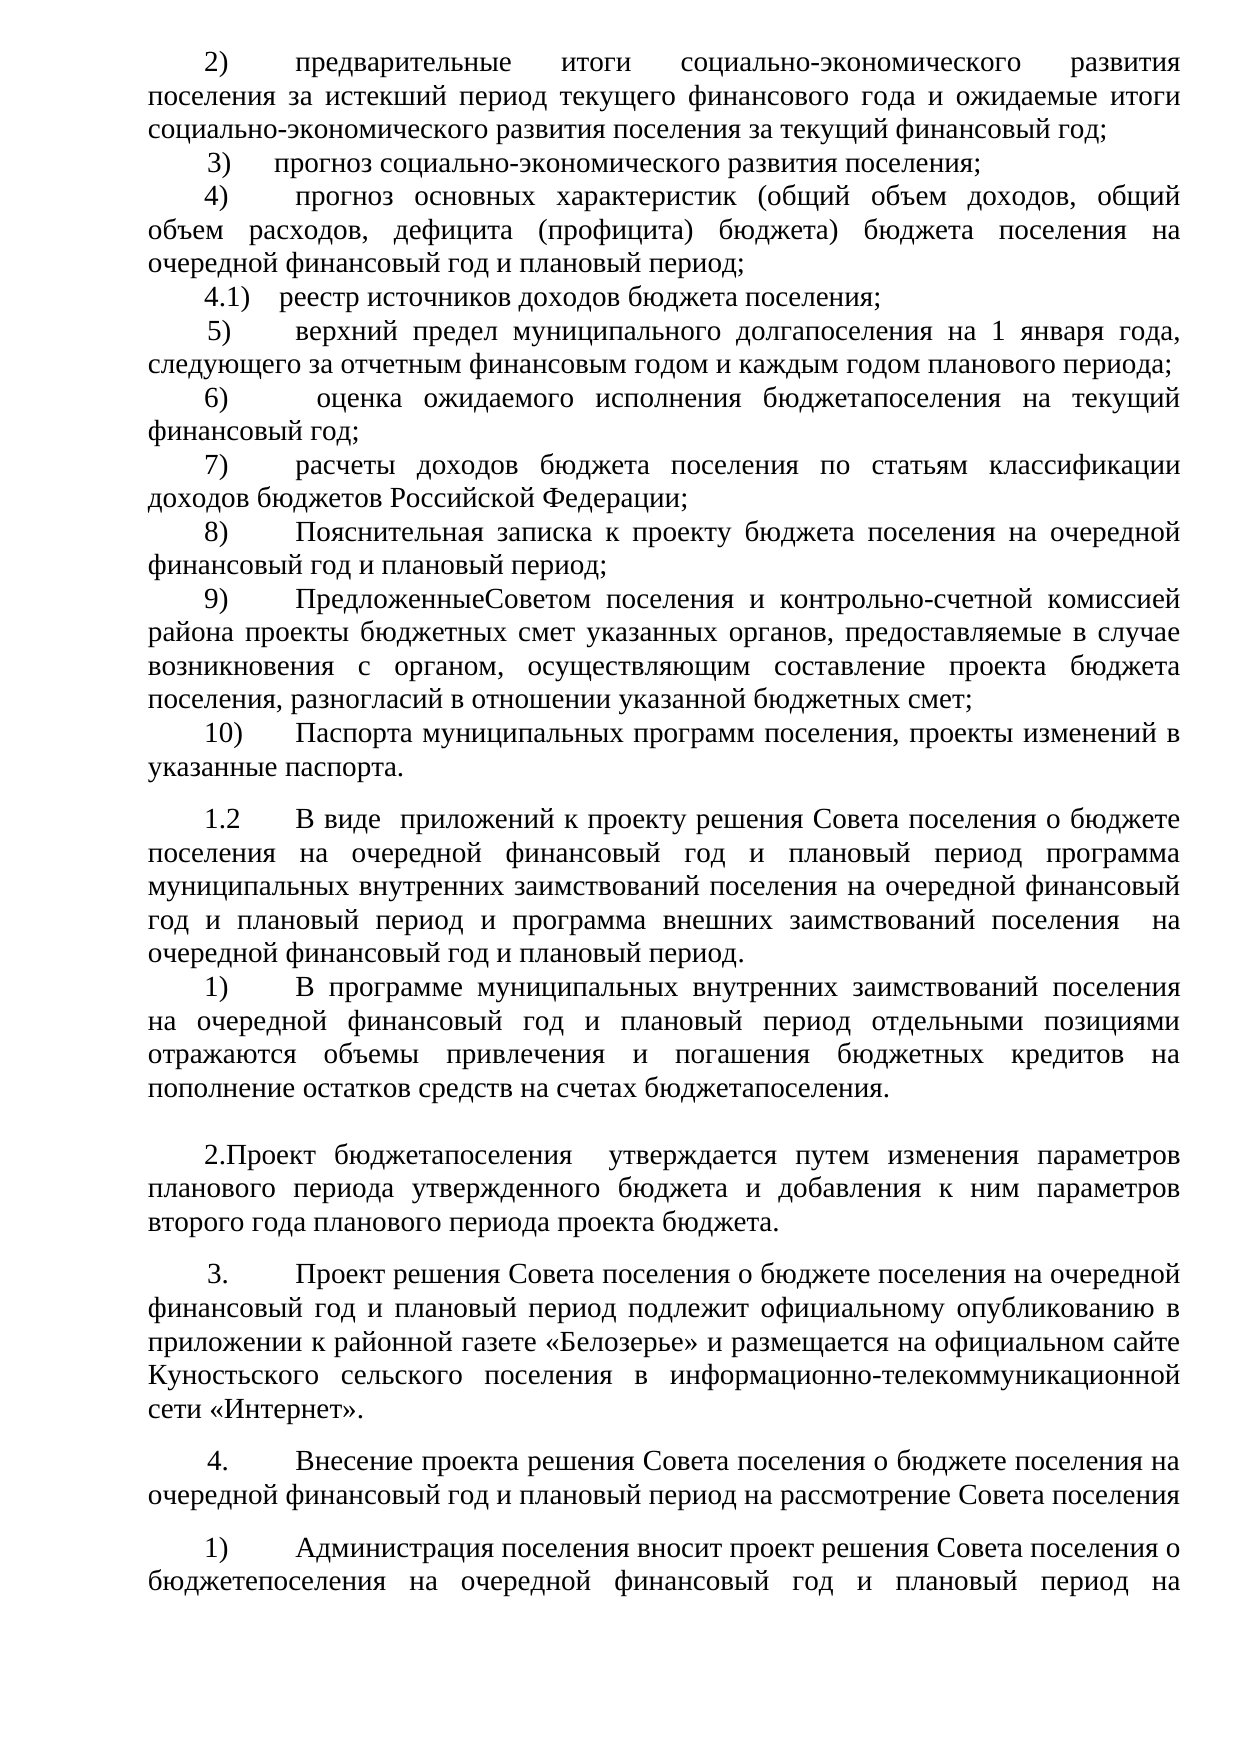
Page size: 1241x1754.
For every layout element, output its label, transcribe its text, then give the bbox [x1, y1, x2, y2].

list прогноз основных характеристик (общий объем доходов, общий объем расходов, дефицита (профицита) бюджета) бюджета поселения на очередной финансовый год и плановый период; [148, 178, 1181, 279]
list реестр источников доходов бюджета поселения; [204, 279, 1181, 313]
text 2.Проект бюджетапоселения утверждается путем изменения параметров планового периода утвержденного бюджета и добавления к ним параметров второго года планового периода проекта бюджета. [148, 1137, 1181, 1237]
list верхний предел муниципального долгапоселения на 1 января года, следующего за отчетным финансовым годом и каждым годом планового периода; [148, 313, 1181, 380]
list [148, 1530, 1181, 1597]
list предварительные итоги социально-экономического развития поселения за истекший период текущего финансового года и ожидаемые итоги социально-экономического развития поселения за текущий финансовый год; [148, 44, 1181, 145]
list прогноз социально-экономического развития поселения; [207, 145, 1181, 178]
list В виде приложений к проекту решения Совета поселения о бюджете поселения на очередной финансовый год и плановый период программа муниципальных внутренних заимствований поселения на очередной финансовый год и плановый период и программа внешних заимствований поселения на очередной финансовый год и плановый период. [148, 801, 1181, 969]
list расчеты доходов бюджета поселения по статьям классификации доходов бюджетов Российской Федерации; [148, 447, 1181, 514]
list Проект решения Совета поселения о бюджете поселения на очередной финансовый год и плановый период подлежит официальному опубликованию в приложении к районной газете «Белозерье» и размещается на официальном сайте Куностьского сельского поселения в информационно-телекоммуникационной сети «Интернет». [148, 1257, 1181, 1424]
list Паспорта муниципальных программ поселения, проекты изменений в указанные паспорта. [148, 715, 1181, 782]
list ПредложенныеСоветом поселения и контрольно-счетной комиссией района проекты бюджетных смет указанных органов, предоставляемые в случае возникновения с органом, осуществляющим составление проекта бюджета поселения, разногласий в отношении указанной бюджетных смет; [148, 581, 1181, 715]
list В программе муниципальных внутренних заимствований поселения на очередной финансовый год и плановый период отдельными позициями отражаются объемы привлечения и погашения бюджетных кредитов на пополнение остатков средств на счетах бюджетапоселения. [148, 969, 1181, 1103]
list Пояснительная записка к проекту бюджета поселения на очередной финансовый год и плановый период; [148, 514, 1181, 581]
list Внесение проекта решения Совета поселения о бюджете поселения на очередной финансовый год и плановый период на рассмотрение Совета поселения [148, 1443, 1181, 1511]
list оценка ожидаемого исполнения бюджетапоселения на текущий финансовый год; [148, 380, 1181, 447]
